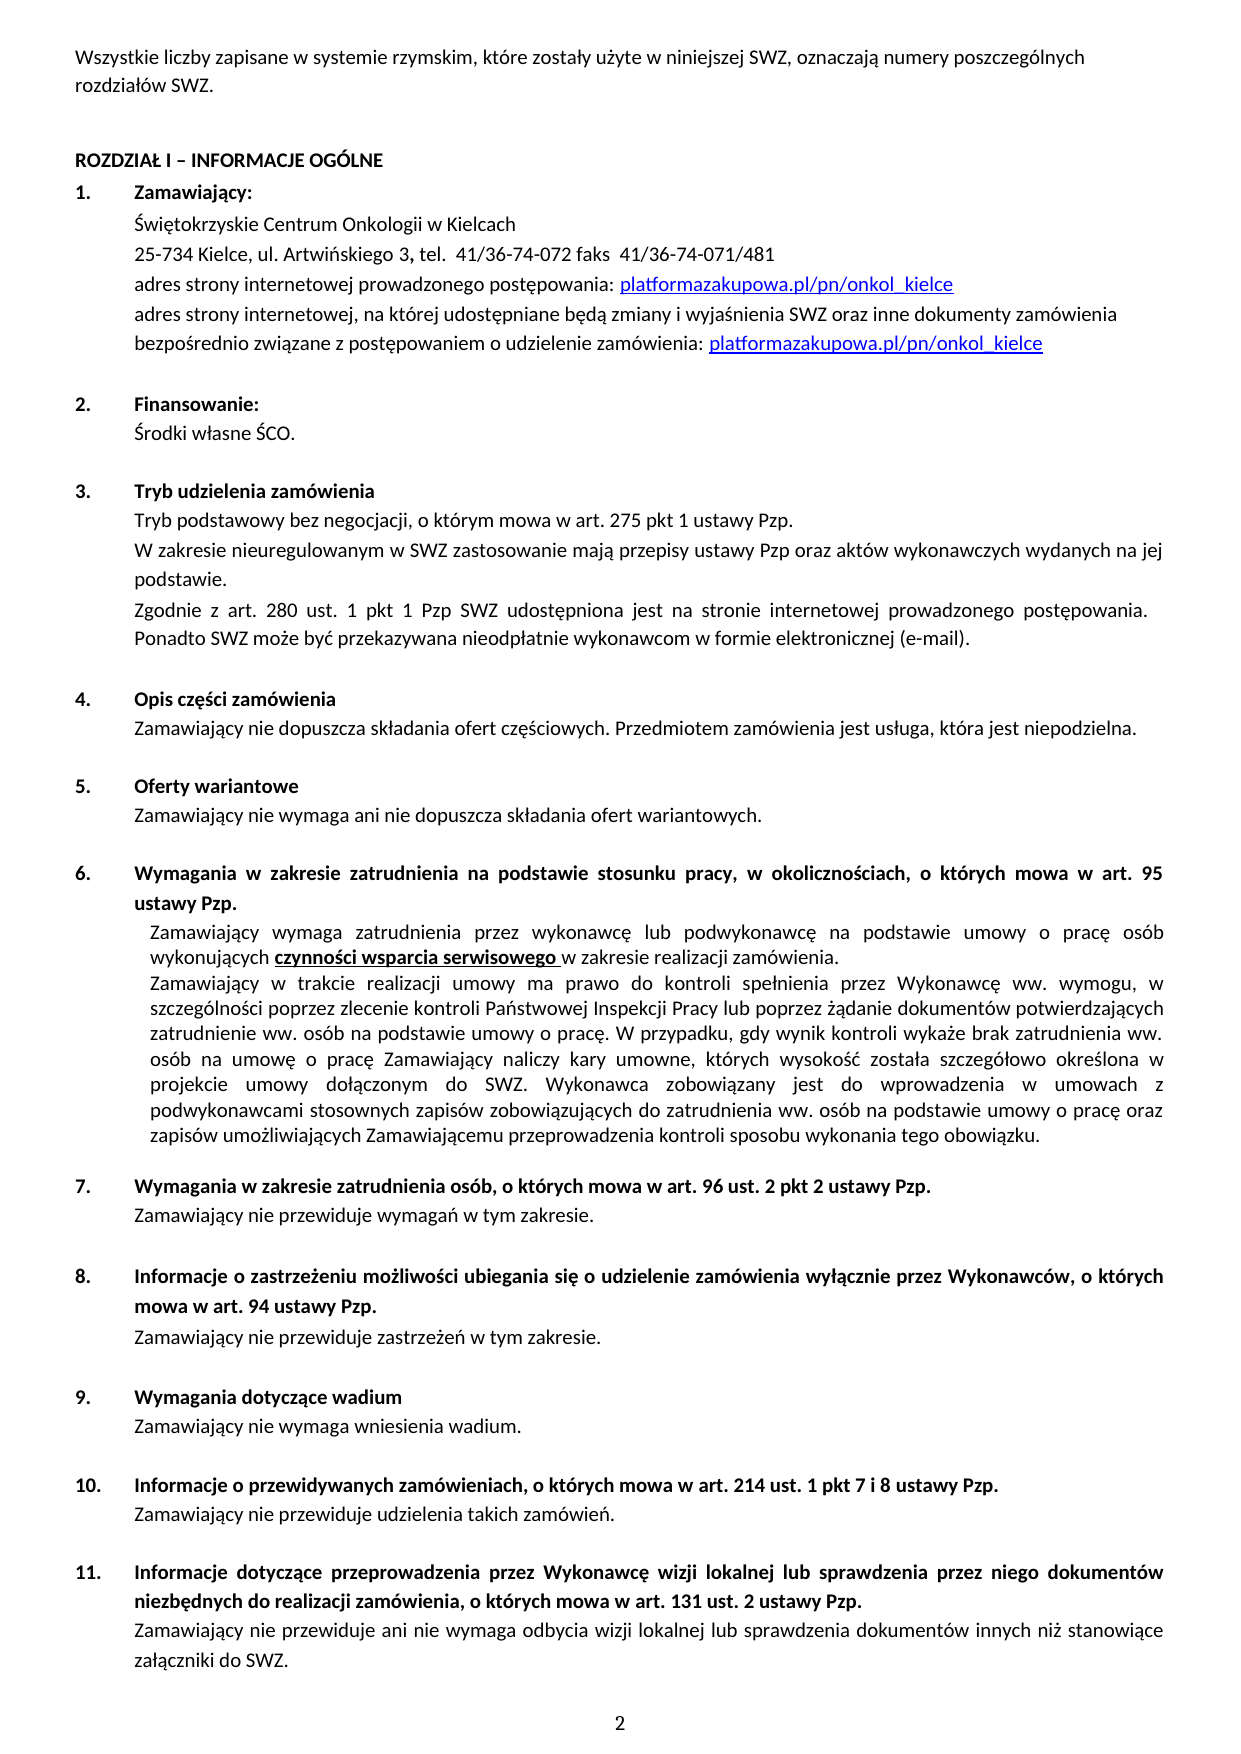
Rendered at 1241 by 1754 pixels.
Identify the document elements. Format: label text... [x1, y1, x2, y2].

list Oferty wariantowe [75, 773, 1165, 798]
list Zamawiający nie przewiduje wymagań w tym zakresie. [134, 1202, 1165, 1228]
list Wymagania w zakresie zatrudnienia osób, o których mowa w art. 96 ust. 2 pkt 2 ustawy Pzp. [75, 1173, 1165, 1198]
list Zamawiający nie przewiduje udzielenia takich zamówień. [134, 1501, 1165, 1526]
list Zamawiający nie dopuszcza składania ofert częściowych. Przedmiotem zamówienia jest usługa, która jest niepodzielna. [134, 715, 1165, 740]
text Wszystkie liczby zapisane w systemie rzymskim, które zostały użyte w niniejszej SWZ, oznaczają numery poszczególnych rozdziałów SWZ. [75, 44, 1165, 97]
text adres strony internetowej prowadzonego postępowania: platformazakupowa.pl/pn/onkol_kielce [134, 271, 1165, 297]
list Wymagania dotyczące wadium [75, 1384, 1165, 1410]
list Zamawiający nie wymaga ani nie dopuszcza składania ofert wariantowych. [134, 802, 1165, 828]
list Tryb udzielenia zamówienia [75, 478, 1165, 504]
list Wymagania w zakresie zatrudnienia na podstawie stosunku pracy, w okolicznościach, o których mowa w art. 95 ustawy Pzp. [75, 861, 1165, 915]
list Tryb podstawowy bez negocjacji, o którym mowa w art. 275 pkt 1 ustawy Pzp. [134, 508, 1165, 533]
list Informacje o przewidywanych zamówieniach, o których mowa w art. 214 ust. 1 pkt 7 i 8 ustawy Pzp. [75, 1472, 1165, 1497]
text adres strony internetowej, na której udostępniane będą zmiany i wyjaśnienia SWZ oraz inne dokumenty zamówienia bezpośrednio związane z postępowaniem o udzielenie zamówienia: platformazakupowa.pl/pn/onkol_kielce [134, 301, 1165, 356]
list W zakresie nieuregulowanym w SWZ zastosowanie mają przepisy ustawy Pzp oraz aktów wykonawczych wydanych na jej podstawie. [134, 537, 1165, 591]
list Informacje o zastrzeżeniu możliwości ubiegania się o udzielenie zamówienia wyłącznie przez Wykonawców, o których mowa w art. 94 ustawy Pzp. [75, 1264, 1165, 1318]
list Zamawiający nie wymaga wniesienia wadium. [134, 1413, 1165, 1439]
list Zamawiający: [75, 179, 1165, 204]
text 25-734 Kielce, ul. Artwińskiego 3, tel. 41/36-74-072 faks 41/36-74-071/481 [419, 241, 1165, 266]
text 25-734 Kielce, ul. Artwińskiego 3, tel. 41/36-74-072 faks 41/36-74-071/481 [75, 241, 399, 266]
list Zamawiający wymaga zatrudnienia przez wykonawcę lub podwykonawcę na podstawie umowy o pracę osób wykonujących czynności wsparcia serwisowego w zakresie realizacji zamówienia. [150, 919, 1165, 970]
list Opis części zamówienia [75, 686, 1165, 711]
list Środki własne ŚCO. [134, 420, 1165, 446]
text ROZDZIAŁ I – INFORMACJE OGÓLNE [75, 147, 1165, 173]
text Zamawiający nie przewiduje zastrzeżeń w tym zakresie. [75, 1324, 1165, 1350]
text Zgodnie z art. 280 ust. 1 pkt 1 Pzp SWZ udostępniona jest na stronie internetowej prowadzonego postępowania. Ponadto SWZ może być przekazywana nieodpłatnie wykonawcom w formie elektronicznej (e-mail). [134, 598, 1150, 651]
list Finansowanie: [75, 391, 1165, 416]
text Świętokrzyskie Centrum Onkologii w Kielcach [75, 211, 1165, 236]
list Informacje dotyczące przeprowadzenia przez Wykonawcę wizji lokalnej lub sprawdzenia przez niego dokumentów niezbędnych do realizacji zamówienia, o których mowa w art. 131 ust. 2 ustawy Pzp. [75, 1559, 1165, 1614]
list Zamawiający nie przewiduje ani nie wymaga odbycia wizji lokalnej lub sprawdzenia dokumentów innych niż stanowiące załączniki do SWZ. [134, 1618, 1165, 1672]
list Zamawiający w trakcie realizacji umowy ma prawo do kontroli spełnienia przez Wykonawcę ww. wymogu, w szczególności poprzez zlecenie kontroli Państwowej Inspekcji Pracy lub poprzez żądanie dokumentów potwierdzających zatrudnienie ww. osób na podstawie umowy o pracę. W przypadku, gdy wynik kontroli wykaże brak zatrudnienia ww. osób na umowę o pracę Zamawiający naliczy kary umowne, których wysokość została szczegółowo określona w projekcie umowy dołączonym do SWZ. Wykonawca zobowiązany jest do wprowadzenia w umowach z podwykonawcami stosownych zapisów zobowiązujących do zatrudnienia ww. osób na podstawie umowy o pracę oraz zapisów umożliwiających Zamawiającemu przeprowadzenia kontroli sposobu wykonania tego obowiązku. [150, 970, 1165, 1148]
